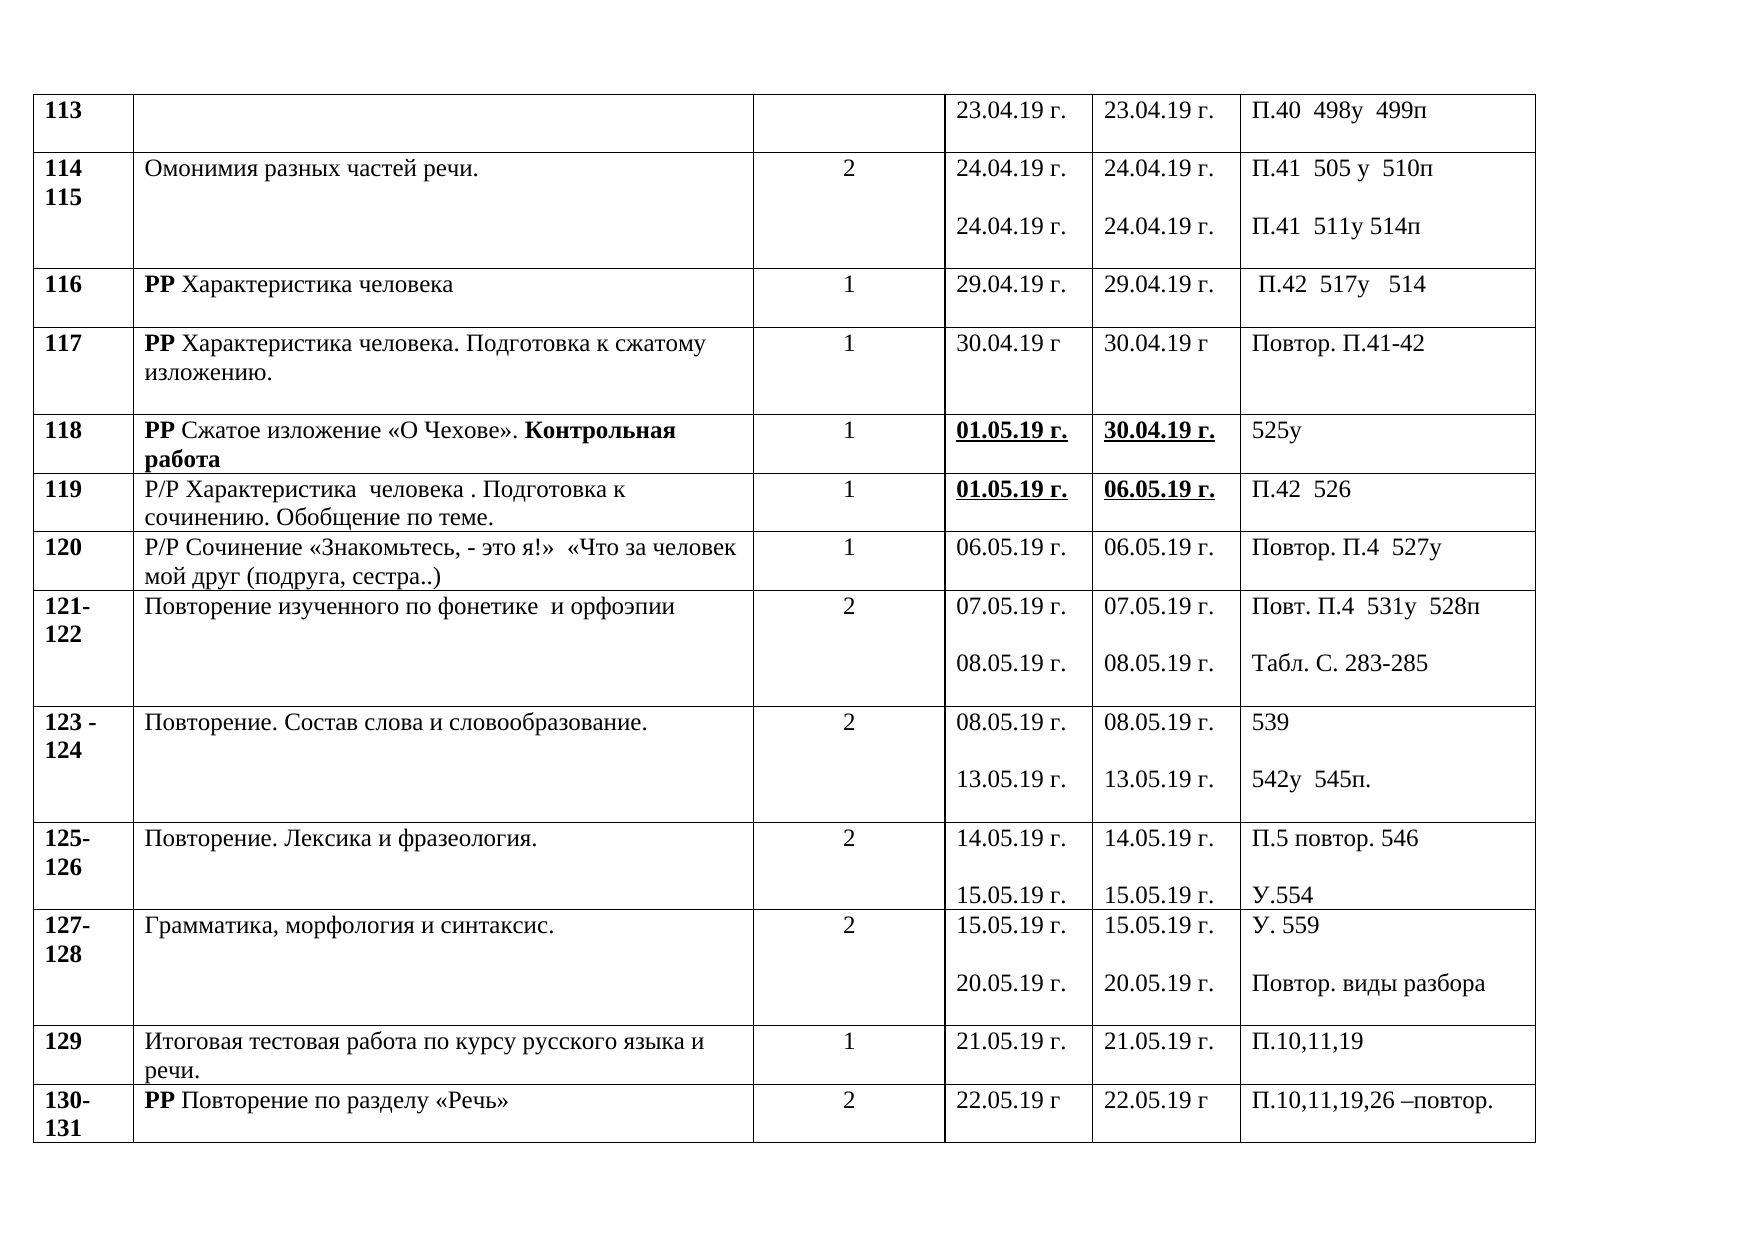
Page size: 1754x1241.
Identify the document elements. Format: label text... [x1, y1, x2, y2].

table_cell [1093, 95, 1240, 152]
table_cell Повторение изученного по фонетике и орфоэпии [134, 591, 753, 706]
table_cell Повторение. Состав слова и словообразование. [134, 707, 753, 822]
table_cell 2 [754, 95, 944, 152]
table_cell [946, 1085, 1092, 1142]
table_cell 2 [754, 591, 944, 706]
table_cell 127-128 [34, 910, 133, 1025]
table_cell 2 [754, 823, 944, 909]
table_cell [946, 95, 1092, 152]
table_cell 114 115 [34, 153, 133, 268]
table_cell 129 [34, 1026, 133, 1084]
table_cell 120 [34, 532, 133, 590]
table_cell 121-122 [34, 591, 133, 706]
table_cell 116 [34, 269, 133, 327]
table_cell 2 [754, 707, 944, 822]
table_cell 21.05.19 г. [1093, 1026, 1240, 1084]
table_cell 2 [754, 1085, 944, 1142]
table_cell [134, 1085, 753, 1142]
table_cell 1 [754, 328, 944, 414]
table_cell 15.05.19 г. 20.05.19 г. [1093, 910, 1240, 1025]
table_cell 123 - 124 [34, 707, 133, 822]
table_cell 29.04.19 г. [946, 269, 1092, 327]
table_cell 112-113 [34, 95, 133, 152]
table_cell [1241, 1085, 1535, 1142]
table_cell 119 [34, 474, 133, 531]
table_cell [134, 95, 753, 152]
table_cell 08.05.19 г. 13.05.19 г. [1093, 707, 1240, 822]
table_cell 125-126 [34, 823, 133, 909]
table_cell Грамматика, морфология и синтаксис. [134, 910, 753, 1025]
table_cell Омонимия разных частей речи. [134, 153, 753, 268]
table_cell 2 [754, 153, 944, 268]
table_cell 130- 131 [34, 1085, 133, 1142]
table_cell 30.04.19 г. [1093, 415, 1240, 473]
table_cell П.41 505 у 510п П.41 511у 514п [1241, 153, 1535, 268]
table_cell 29.04.19 г. [1093, 269, 1240, 327]
table_cell 07.05.19 г. 08.05.19 г. [946, 591, 1092, 706]
table_cell 1 [754, 269, 944, 327]
table_cell Р/Р Характеристика человека . Подготовка к сочинению. Обобщение по теме. [134, 474, 753, 531]
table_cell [1093, 1085, 1240, 1142]
table_cell 1 [754, 532, 944, 590]
table_cell 01.05.19 г. [946, 474, 1092, 531]
table_cell РР Характеристика человека [134, 269, 753, 327]
table_cell 14.05.19 г. 15.05.19 г. [946, 823, 1092, 909]
table_cell 30.04.19 г [946, 328, 1092, 414]
table_cell Повтор. П.41-42 [1241, 328, 1535, 414]
table_cell 24.04.19 г. 24.04.19 г. [946, 153, 1092, 268]
table_cell 1 [754, 415, 944, 473]
table_cell 01.05.19 г. [946, 415, 1092, 473]
table_cell Повт. П.4 531у 528п Табл. С. 283-285 [1241, 591, 1535, 706]
table_cell У. 559 Повтор. виды разбора [1241, 910, 1535, 1025]
table_cell П.42 517у 514 [1241, 269, 1535, 327]
table_cell Итоговая тестовая работа по курсу русского языка и речи. [134, 1026, 753, 1084]
table_cell 21.05.19 г. [946, 1026, 1092, 1084]
table_cell П.10,11,19 [1241, 1026, 1535, 1084]
table_cell 06.05.19 г. [1093, 474, 1240, 531]
table_cell 117 [34, 328, 133, 414]
table_cell 1 [754, 474, 944, 531]
table_cell П.42 526 [1241, 474, 1535, 531]
table_cell 539 542у 545п. [1241, 707, 1535, 822]
table_cell 08.05.19 г. 13.05.19 г. [946, 707, 1092, 822]
table_cell Повтор. П.4 527у [1241, 532, 1535, 590]
table_cell РР Характеристика человека. Подготовка к сжатому изложению. [134, 328, 753, 414]
table_cell РР Сжатое изложение «О Чехове». Контрольная работа [134, 415, 753, 473]
table_cell 14.05.19 г. 15.05.19 г. [1093, 823, 1240, 909]
table_cell 30.04.19 г [1093, 328, 1240, 414]
table_cell Повторение. Лексика и фразеология. [134, 823, 753, 909]
table_cell 118 [34, 415, 133, 473]
table_cell 15.05.19 г. 20.05.19 г. [946, 910, 1092, 1025]
table_cell 07.05.19 г. 08.05.19 г. [1093, 591, 1240, 706]
table_cell 24.04.19 г. 24.04.19 г. [1093, 153, 1240, 268]
table_cell 2 [754, 910, 944, 1025]
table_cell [1241, 95, 1535, 152]
table_cell 06.05.19 г. [1093, 532, 1240, 590]
table_cell Р/Р Сочинение «Знакомьтесь, - это я!» «Что за человек мой друг (подруга, сестра..) [134, 532, 753, 590]
table_cell П.5 повтор. 546 У.554 [1241, 823, 1535, 909]
table_cell 06.05.19 г. [946, 532, 1092, 590]
table_cell 525у [1241, 415, 1535, 473]
table_cell 1 [754, 1026, 944, 1084]
